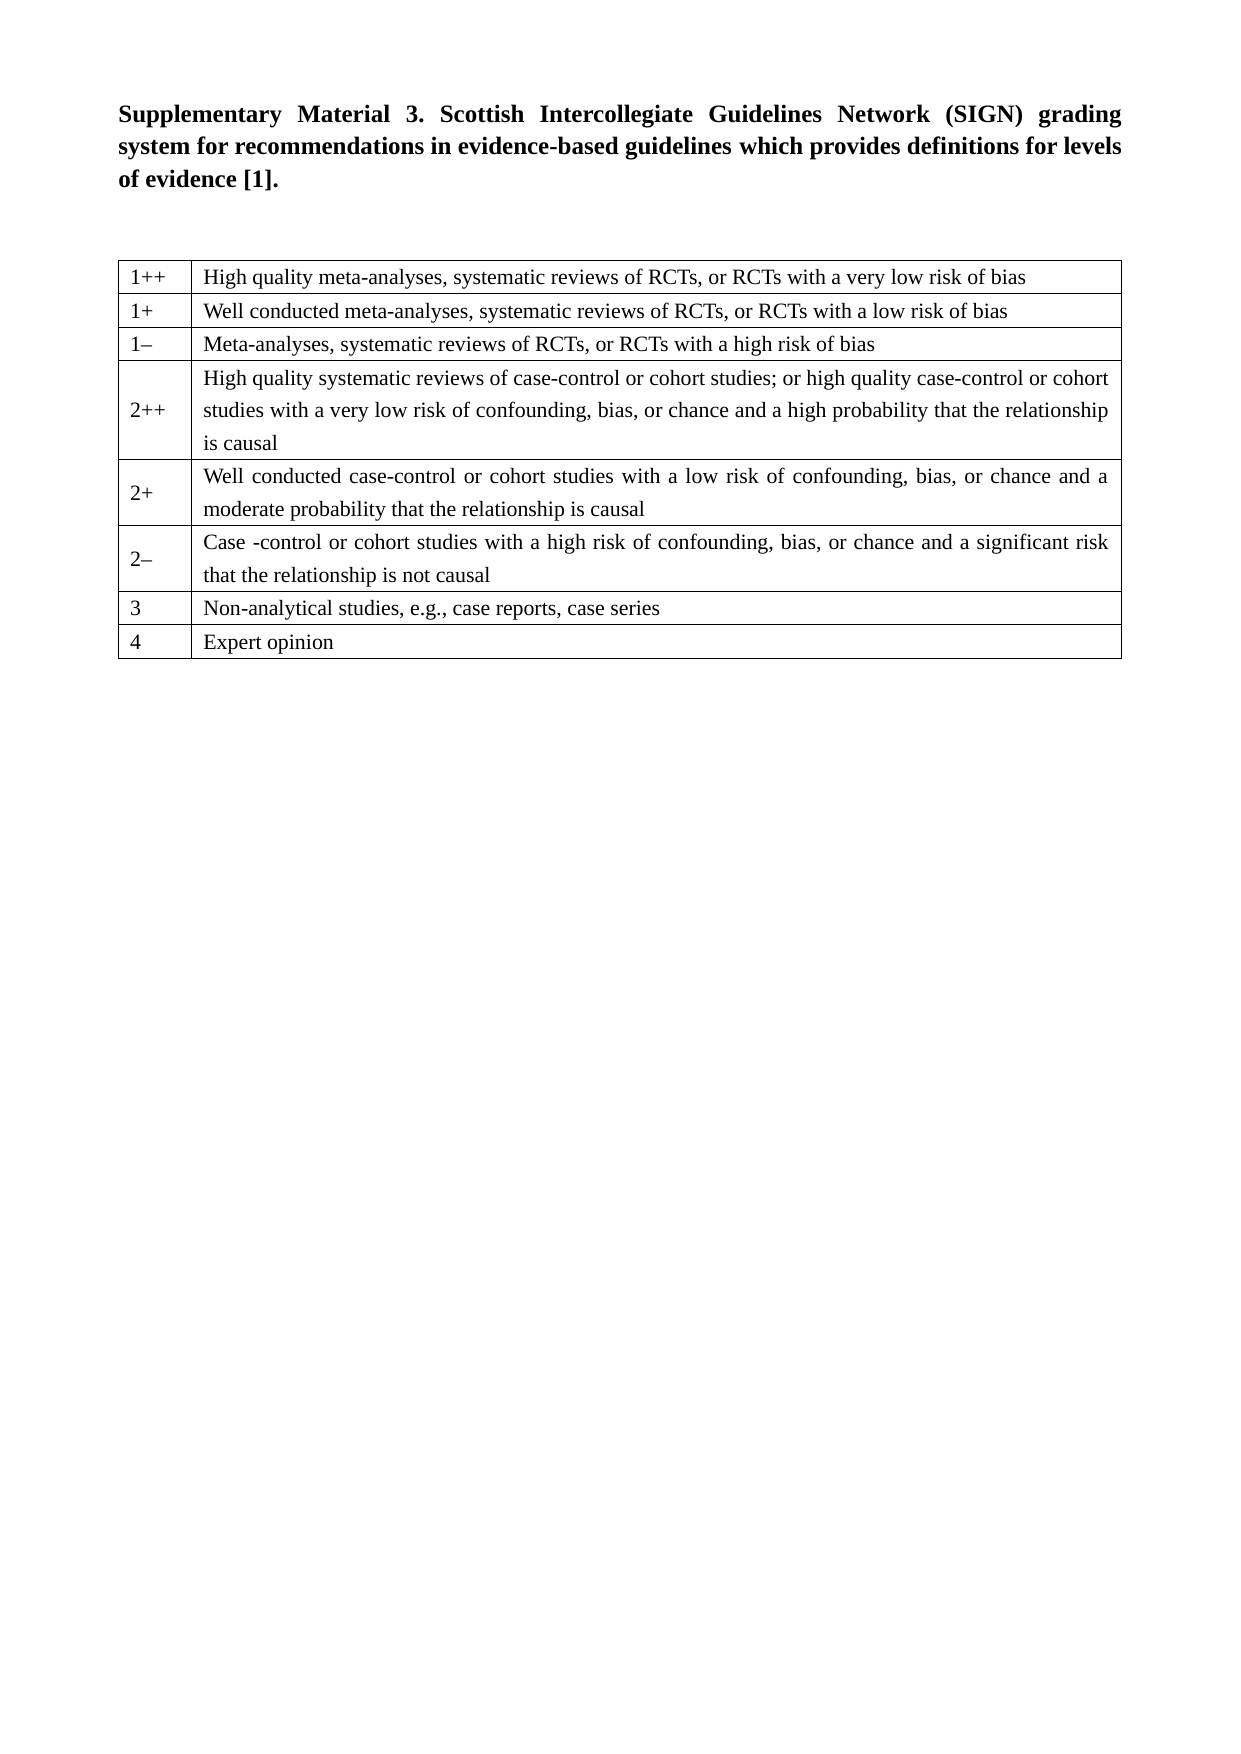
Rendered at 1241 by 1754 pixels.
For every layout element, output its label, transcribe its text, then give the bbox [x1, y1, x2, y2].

table_cell Meta-analyses, systematic reviews of RCTs, or RCTs with a high risk of bias [192, 328, 1121, 360]
table_cell Expert opinion [192, 625, 1121, 658]
table_cell 3 [119, 592, 191, 624]
table_cell High quality systematic reviews of case-control or cohort studies; or high quality case-control or cohort studies with a very low risk of confounding, bias, or chance and a high probability that the relationship is causal [192, 361, 1121, 459]
table_cell Well conducted meta-analyses, systematic reviews of RCTs, or RCTs with a low risk of bias [192, 294, 1121, 327]
text Supplementary Material 3. Scottish Intercollegiate Guidelines Network (SIGN) grading system for recommendations in evidence-based guidelines which provides definitions for levels of evidence [1]. [118, 97, 1122, 194]
table_cell 1+ [119, 294, 191, 327]
table_cell 2++ [119, 361, 191, 459]
table_cell 2– [119, 526, 191, 591]
table_cell 4 [119, 625, 191, 658]
table_cell Non-analytical studies, e.g., case reports, case series [192, 592, 1121, 624]
table_cell Well conducted case-control or cohort studies with a low risk of confounding, bias, or chance and a moderate probability that the relationship is causal [192, 460, 1121, 525]
table_cell 2+ [119, 460, 191, 525]
table_header High quality meta-analyses, systematic reviews of RCTs, or RCTs with a very low risk of bias [192, 261, 1121, 293]
table_cell 1– [119, 328, 191, 360]
table_header 1++ [119, 261, 191, 293]
table_cell Case -control or cohort studies with a high risk of confounding, bias, or chance and a significant risk that the relationship is not causal [192, 526, 1121, 591]
